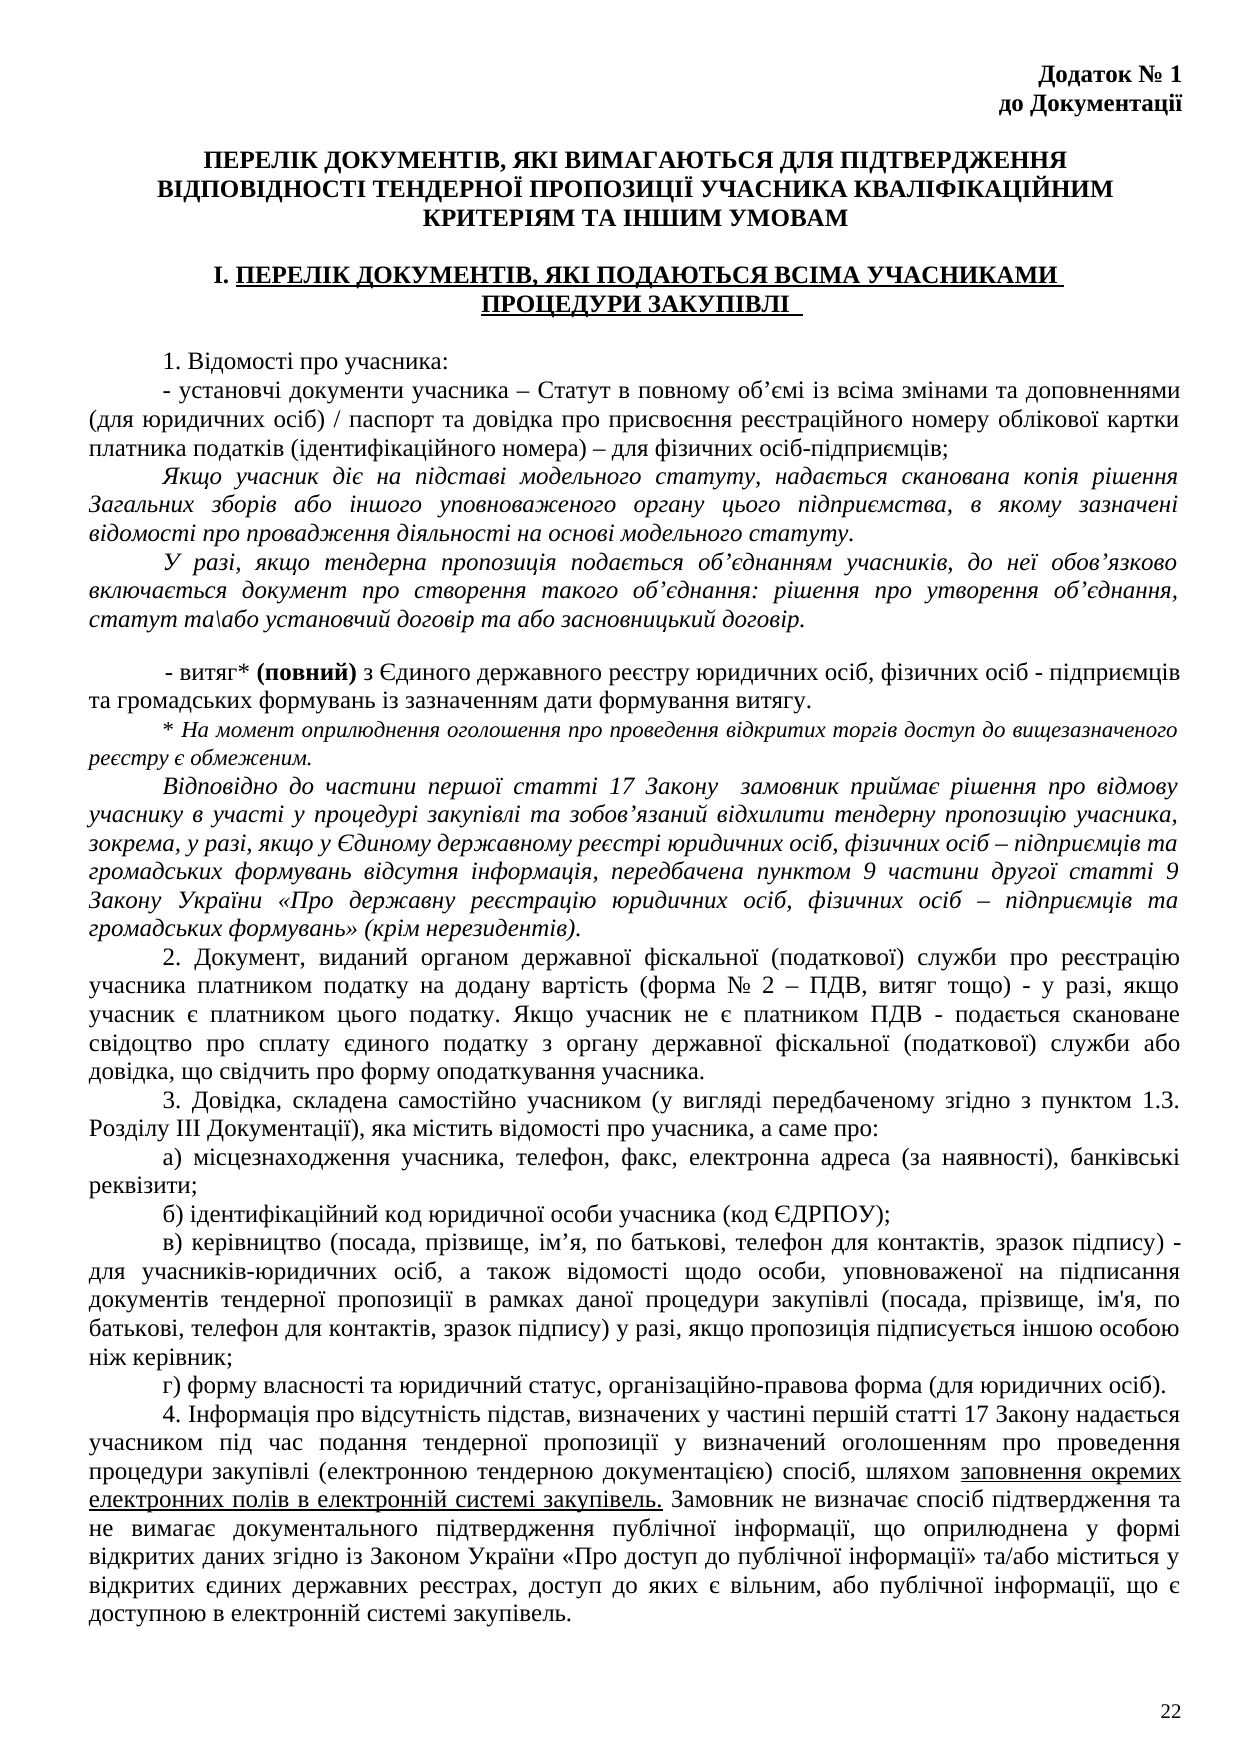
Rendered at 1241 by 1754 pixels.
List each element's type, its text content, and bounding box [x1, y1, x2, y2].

text - установчі документи учасника – Статут в повному об’ємі із всіма змінами та доповненнями (для юридичних осіб) / паспорт та довідка про присвоєння реєстраційного номеру облікової картки платника податків (ідентифікаційного номера) – для фізичних осіб-підприємців; [89, 375, 1181, 461]
text І. ПЕРЕЛІК ДОКУМЕНТІВ, ЯКІ ПОДАЮТЬСЯ ВСІМА УЧАСНИКАМИ [89, 260, 1182, 289]
text ПРОЦЕДУРИ ЗАКУПІВЛІ [89, 289, 1182, 318]
text 1. Відомості про учасника: [89, 347, 1181, 375]
text * На момент оприлюднення оголошення про проведення відкритих торгів доступ до вищезазначеного реєстру є обмеженим. [89, 714, 1181, 771]
text Додаток № 1 [914, 59, 1182, 88]
text КРИТЕРІЯМ ТА ІНШИМ УМОВАМ [89, 203, 1182, 232]
text до Документації [839, 88, 1182, 117]
text г) форму власності та юридичний статус, організаційно-правова форма (для юридичних осіб). [89, 1371, 1181, 1399]
text а) місцезнаходження учасника, телефон, факс, електронна адреса (за наявності), банківські реквізити; [89, 1142, 1181, 1199]
text ПЕРЕЛІК ДОКУМЕНТІВ, ЯКІ ВИМАГАЮТЬСЯ ДЛЯ ПІДТВЕРДЖЕННЯ [89, 145, 1182, 174]
text б) ідентифікаційний код юридичної особи учасника (код ЄДРПОУ); [89, 1199, 1181, 1228]
text 4. Інформація про відсутність підстав, визначених у частині першій статті 17 Закону надається учасником під час подання тендерної пропозиції у визначений оголошенням про проведення процедури закупівлі (електронною тендерною документацією) спосіб, шляхом заповнення окремих електронних полів в електронній системі закупівель. Замовник не визначає спосіб підтвердження та не вимагає документального підтвердження публічної інформації, що оприлюднена у формі відкритих даних згідно із Законом України «Про доступ до публічної інформації» та/або міститься у відкритих єдиних державних реєстрах, доступ до яких є вільним, або публічної інформації, що є доступною в електронній системі закупівель. [89, 1399, 1181, 1628]
text У разі, якщо тендерна пропозиція подається об’єднанням учасників, до неї обов’язково включається документ про створення такого об’єднання: рішення про утворення об’єднання, статут та\або установчий договір та або засновницький договір. [89, 547, 1181, 633]
text Відповідно до частини першої статті 17 Закону замовник приймає рішення про відмову учаснику в участі у процедурі закупівлі та зобов’язаний відхилити тендерну пропозицію учасника, зокрема, у разі, якщо у Єдиному державному реєстрі юридичних осіб, фізичних осіб – підприємців та громадських формувань відсутня інформація, передбачена пунктом 9 частини другої статті 9 Закону України «Про державну реєстрацію юридичних осіб, фізичних осіб – підприємців та громадських формувань» (крім нерезидентів). [89, 771, 1181, 943]
text ВІДПОВІДНОСТІ ТЕНДЕРНОЇ ПРОПОЗИЦІЇ УЧАСНИКА КВАЛІФІКАЦІЙНИМ [89, 174, 1182, 203]
text Якщо учасник діє на підставі модельного статуту, надається сканована копія рішення Загальних зборів або іншого уповноваженого органу цього підприємства, в якому зазначені відомості про провадження діяльності на основі модельного статуту. [89, 461, 1181, 547]
text - витяг* (повний) з Єдиного державного реєстру юридичних осіб, фізичних осіб - підприємців та громадських формувань із зазначенням дати формування витягу. [89, 657, 1181, 714]
text в) керівництво (посада, прізвище, ім’я, по батькові, телефон для контактів, зразок підпису) - для учасників-юридичних осіб, а також відомості щодо особи, уповноваженої на підписання документів тендерної пропозиції в рамках даної процедури закупівлі (посада, прізвище, ім'я, по батькові, телефон для контактів, зразок підпису) у разі, якщо пропозиція підписується іншою особою ніж керівник; [89, 1228, 1181, 1371]
text 3. Довідка, складена самостійно учасником (у вигляді передбаченому згідно з пунктом 1.3. Розділу ІІІ Документації), яка містить відомості про учасника, а саме про: [89, 1085, 1181, 1142]
text 2. Документ, виданий органом державної фіскальної (податкової) служби про реєстрацію учасника платником податку на додану вартість (форма № 2 – ПДВ, витяг тощо) - у разі, якщо учасник є платником цього податку. Якщо учасник не є платником ПДВ - подається скановане свідоцтво про сплату єдиного податку з органу державної фіскальної (податкової) служби або довідка, що свідчить про форму оподаткування учасника. [89, 943, 1181, 1085]
